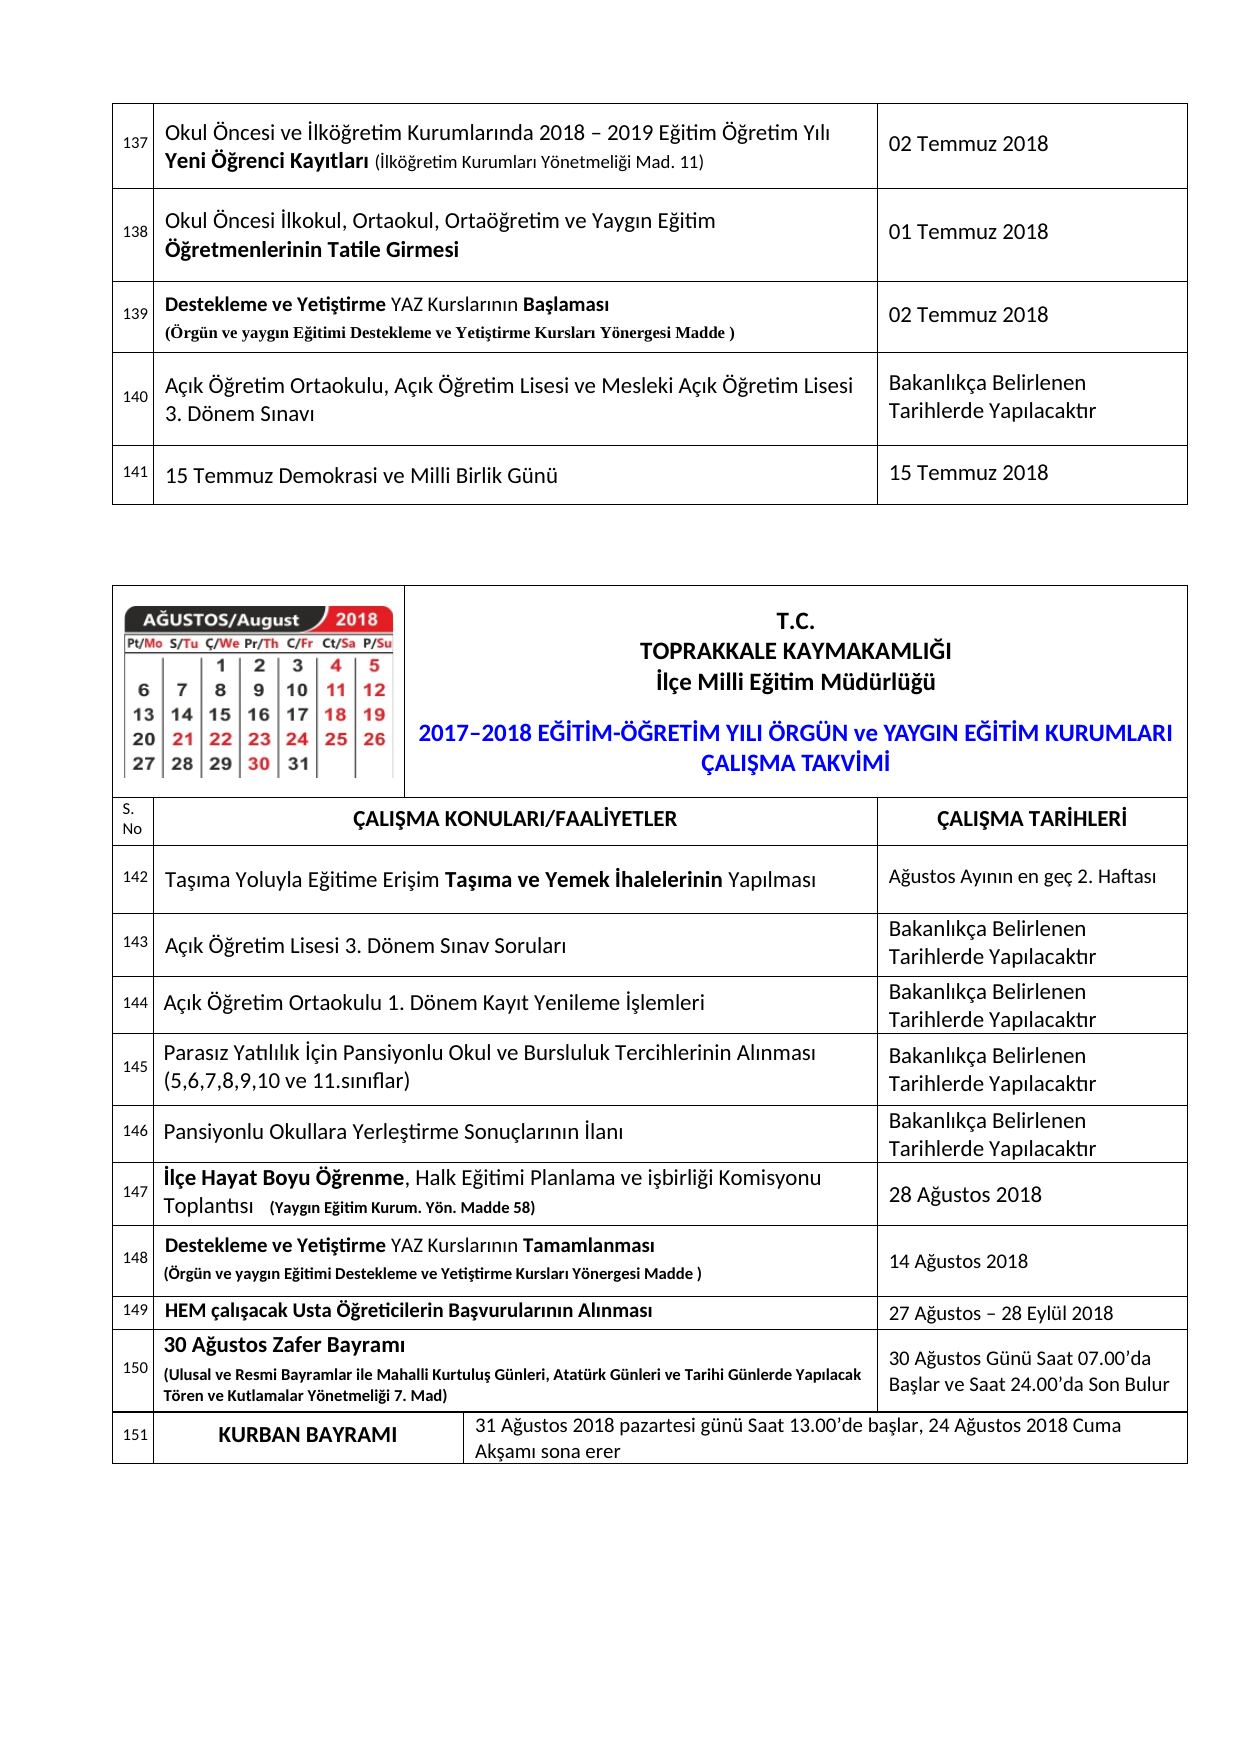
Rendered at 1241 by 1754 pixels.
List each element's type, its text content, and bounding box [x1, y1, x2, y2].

table_cell 15 Temmuz Demokrasi ve Milli Birlik Günü [154, 446, 877, 504]
table_header T.C. TOPRAKKALE KAYMAKAMLIĞI İlçe Milli Eğitim Müdürlüğü 2017–2018 EĞİTİM-ÖĞRETİM YILI ÖRGÜN ve YAYGIN EĞİTİM KURUMLARI ÇALIŞMA TAKVİMİ [405, 586, 1187, 797]
table_cell Destekleme ve Yetiştirme YAZ Kurslarının Başlaması (Örgün ve yaygın Eğitimi Destekleme ve Yetiştirme Kursları Yönergesi Madde ) [154, 282, 877, 352]
picture [124, 605, 394, 778]
table_cell 28 Ağustos 2018 [878, 1163, 1187, 1225]
table_cell 27 Ağustos – 28 Eylül 2018 [878, 1297, 1187, 1329]
table_cell 151 [113, 1413, 153, 1463]
table_cell Parasız Yatılılık İçin Pansiyonlu Okul ve Bursluluk Tercihlerinin Alınması (5,6,7,8,9,10 ve 11.sınıflar) [154, 1034, 877, 1105]
table_cell KURBAN BAYRAMI [154, 1413, 463, 1463]
table_cell Bakanlıkça Belirlenen Tarihlerde Yapılacaktır [878, 353, 1187, 445]
table_cell Okul Öncesi ve İlköğretim Kurumlarında 2018 – 2019 Eğitim Öğretim Yılı Yeni Öğrenci Kayıtları (İlköğretim Kurumları Yönetmeliği Mad. 11) [154, 104, 877, 188]
table_cell 30 Ağustos Zafer Bayramı (Ulusal ve Resmi Bayramlar ile Mahalli Kurtuluş Günleri, Atatürk Günleri ve Tarihi Günlerde Yapılacak Tören ve Kutlamalar Yönetmeliği 7. Mad) [154, 1330, 877, 1411]
table_cell Bakanlıkça Belirlenen Tarihlerde Yapılacaktır [878, 977, 1187, 1033]
table_cell 150 [113, 1330, 153, 1411]
table_cell HEM çalışacak Usta Öğreticilerin Başvurularının Alınması [154, 1297, 877, 1329]
table_cell 149 [113, 1297, 153, 1329]
table_cell 145 [113, 1034, 153, 1105]
table_cell 137 [113, 104, 153, 188]
table_cell 138 [113, 189, 153, 281]
table_cell 143 [113, 914, 153, 976]
table_cell 141 [113, 446, 153, 504]
table_cell Ağustos Ayının en geç 2. Haftası [878, 846, 1187, 913]
table_cell İlçe Hayat Boyu Öğrenme, Halk Eğitimi Planlama ve işbirliği Komisyonu Toplantısı (Yaygın Eğitim Kurum. Yön. Madde 58) [154, 1163, 877, 1225]
table_cell 139 [113, 282, 153, 352]
table_cell 30 Ağustos Günü Saat 07.00’da Başlar ve Saat 24.00’da Son Bulur [878, 1330, 1187, 1411]
table_cell 02 Temmuz 2018 [878, 104, 1187, 188]
table_cell Bakanlıkça Belirlenen Tarihlerde Yapılacaktır [878, 1034, 1187, 1105]
table_cell 31 Ağustos 2018 pazartesi günü Saat 13.00’de başlar, 24 Ağustos 2018 Cuma Akşamı sona erer [464, 1413, 1187, 1463]
table_cell Bakanlıkça Belirlenen Tarihlerde Yapılacaktır [878, 1106, 1187, 1162]
table_header [113, 586, 404, 797]
table_cell Bakanlıkça Belirlenen Tarihlerde Yapılacaktır [878, 914, 1187, 976]
table_cell Pansiyonlu Okullara Yerleştirme Sonuçlarının İlanı [154, 1106, 877, 1162]
table_cell ÇALIŞMA TARİHLERİ [878, 798, 1187, 845]
table_cell 15 Temmuz 2018 [878, 446, 1187, 504]
table_cell Okul Öncesi İlkokul, Ortaokul, Ortaöğretim ve Yaygın Eğitim Öğretmenlerinin Tatile Girmesi [154, 189, 877, 281]
table_cell 02 Temmuz 2018 [878, 282, 1187, 352]
table_cell Açık Öğretim Lisesi 3. Dönem Sınav Soruları [154, 914, 877, 976]
table_cell S.No [113, 798, 153, 845]
table_cell 140 [113, 353, 153, 445]
table_cell 144 [113, 977, 153, 1033]
table_cell 14 Ağustos 2018 [878, 1226, 1187, 1296]
table_cell Destekleme ve Yetiştirme YAZ Kurslarının Tamamlanması (Örgün ve yaygın Eğitimi Destekleme ve Yetiştirme Kursları Yönergesi Madde ) [154, 1226, 877, 1296]
table_cell 01 Temmuz 2018 [878, 189, 1187, 281]
table_cell ÇALIŞMA KONULARI/FAALİYETLER [154, 798, 877, 845]
table_cell 142 [113, 846, 153, 913]
table_cell Açık Öğretim Ortaokulu, Açık Öğretim Lisesi ve Mesleki Açık Öğretim Lisesi 3. Dönem Sınavı [154, 353, 877, 445]
table_cell 146 [113, 1106, 153, 1162]
table_cell Taşıma Yoluyla Eğitime Erişim Taşıma ve Yemek İhalelerinin Yapılması [154, 846, 877, 913]
table_cell 148 [113, 1226, 153, 1296]
table_cell 147 [113, 1163, 153, 1225]
table_cell Açık Öğretim Ortaokulu 1. Dönem Kayıt Yenileme İşlemleri [154, 977, 877, 1033]
